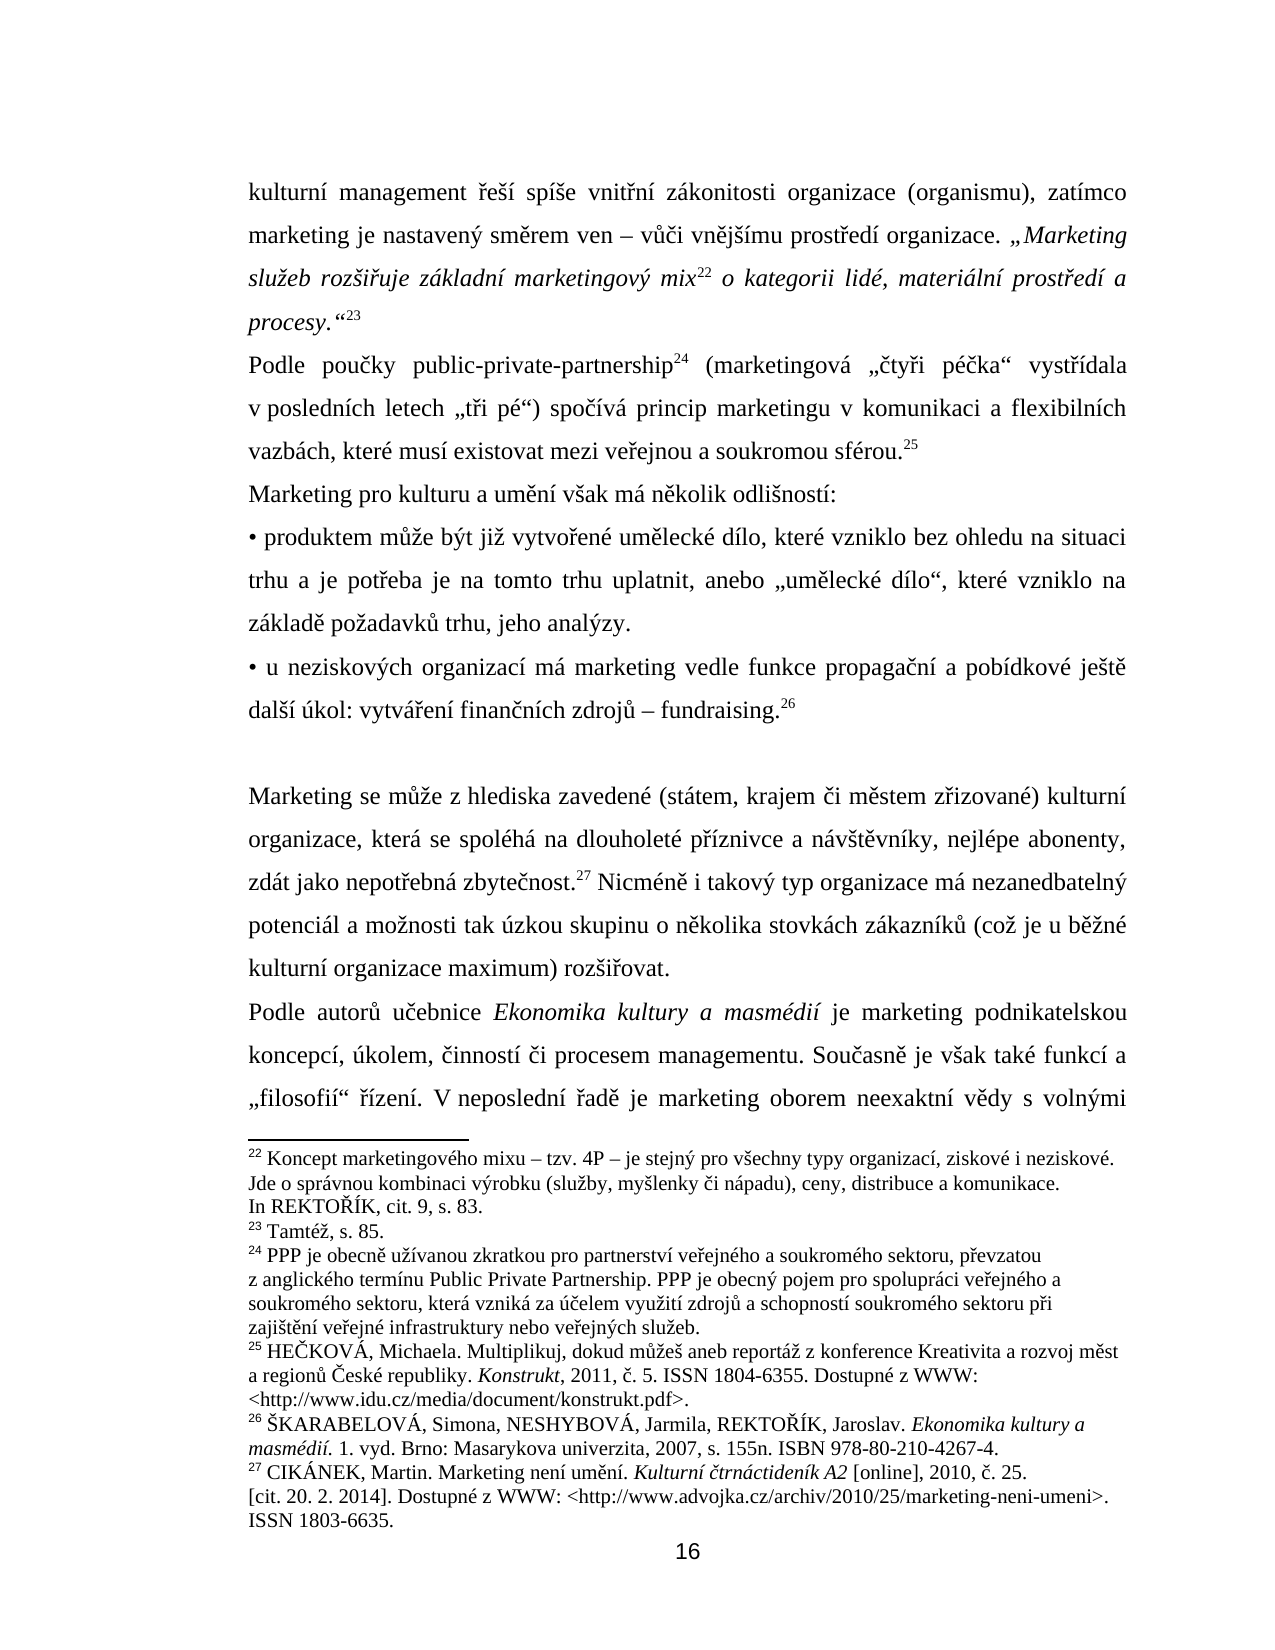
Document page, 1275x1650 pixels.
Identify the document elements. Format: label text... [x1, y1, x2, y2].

text Podle poučky public-private-partnership (marketingová „čtyři péčka“ vystřídala v posledních letech „tři pé“) spočívá princip marketingu v komunikaci a flexibilních vazbách, které musí existovat mezi veřejnou a soukromou sférou. [248, 350, 1127, 465]
text Marketing se může z hlediska zavedené (státem, krajem či městem zřizované) kulturní organizace, která se spoléhá na dlouholeté příznivce a návštěvníky, nejlépe abonenty, zdát jako nepotřebná zbytečnost. Nicméně i takový typ organizace má nezanedbatelný potenciál a možnosti tak úzkou skupinu o několika stovkách zákazníků (což je u běžné kulturní organizace maximum) rozšiřovat. [248, 781, 1127, 982]
text • u neziskových organizací má marketing vedle funkce propagační a pobídkové ještě další úkol: vytváření finančních zdrojů – fundraising. [248, 652, 1127, 723]
text Podle autorů učebnice Ekonomika kultury a masmédií je marketing podnikatelskou koncepcí, úkolem, činností či procesem managementu. Současně je však také funkcí a „filosofií“ řízení. V neposlední řadě je marketing oborem neexaktní vědy s volnými zákonitostmi nebo odborné studium interdisciplinárního charakteru, vyžadující znalosti divadla a dalších uměnovědných specializací a médií, dále filosofie, etiky, historie, psychologie, sociologie, práva, ekonomie, hospodářství, obchodu, nových technologií atd.). [248, 997, 1127, 1112]
text • produktem může být již vytvořené umělecké dílo, které vzniklo bez ohledu na situaci trhu a je potřeba je na tomto trhu uplatnit, anebo „umělecké dílo“, které vzniklo na základě požadavků trhu, jeho analýzy. [248, 522, 1127, 637]
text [248, 177, 1127, 335]
text Marketing pro kulturu a umění však má několik odlišností: [248, 479, 1127, 508]
